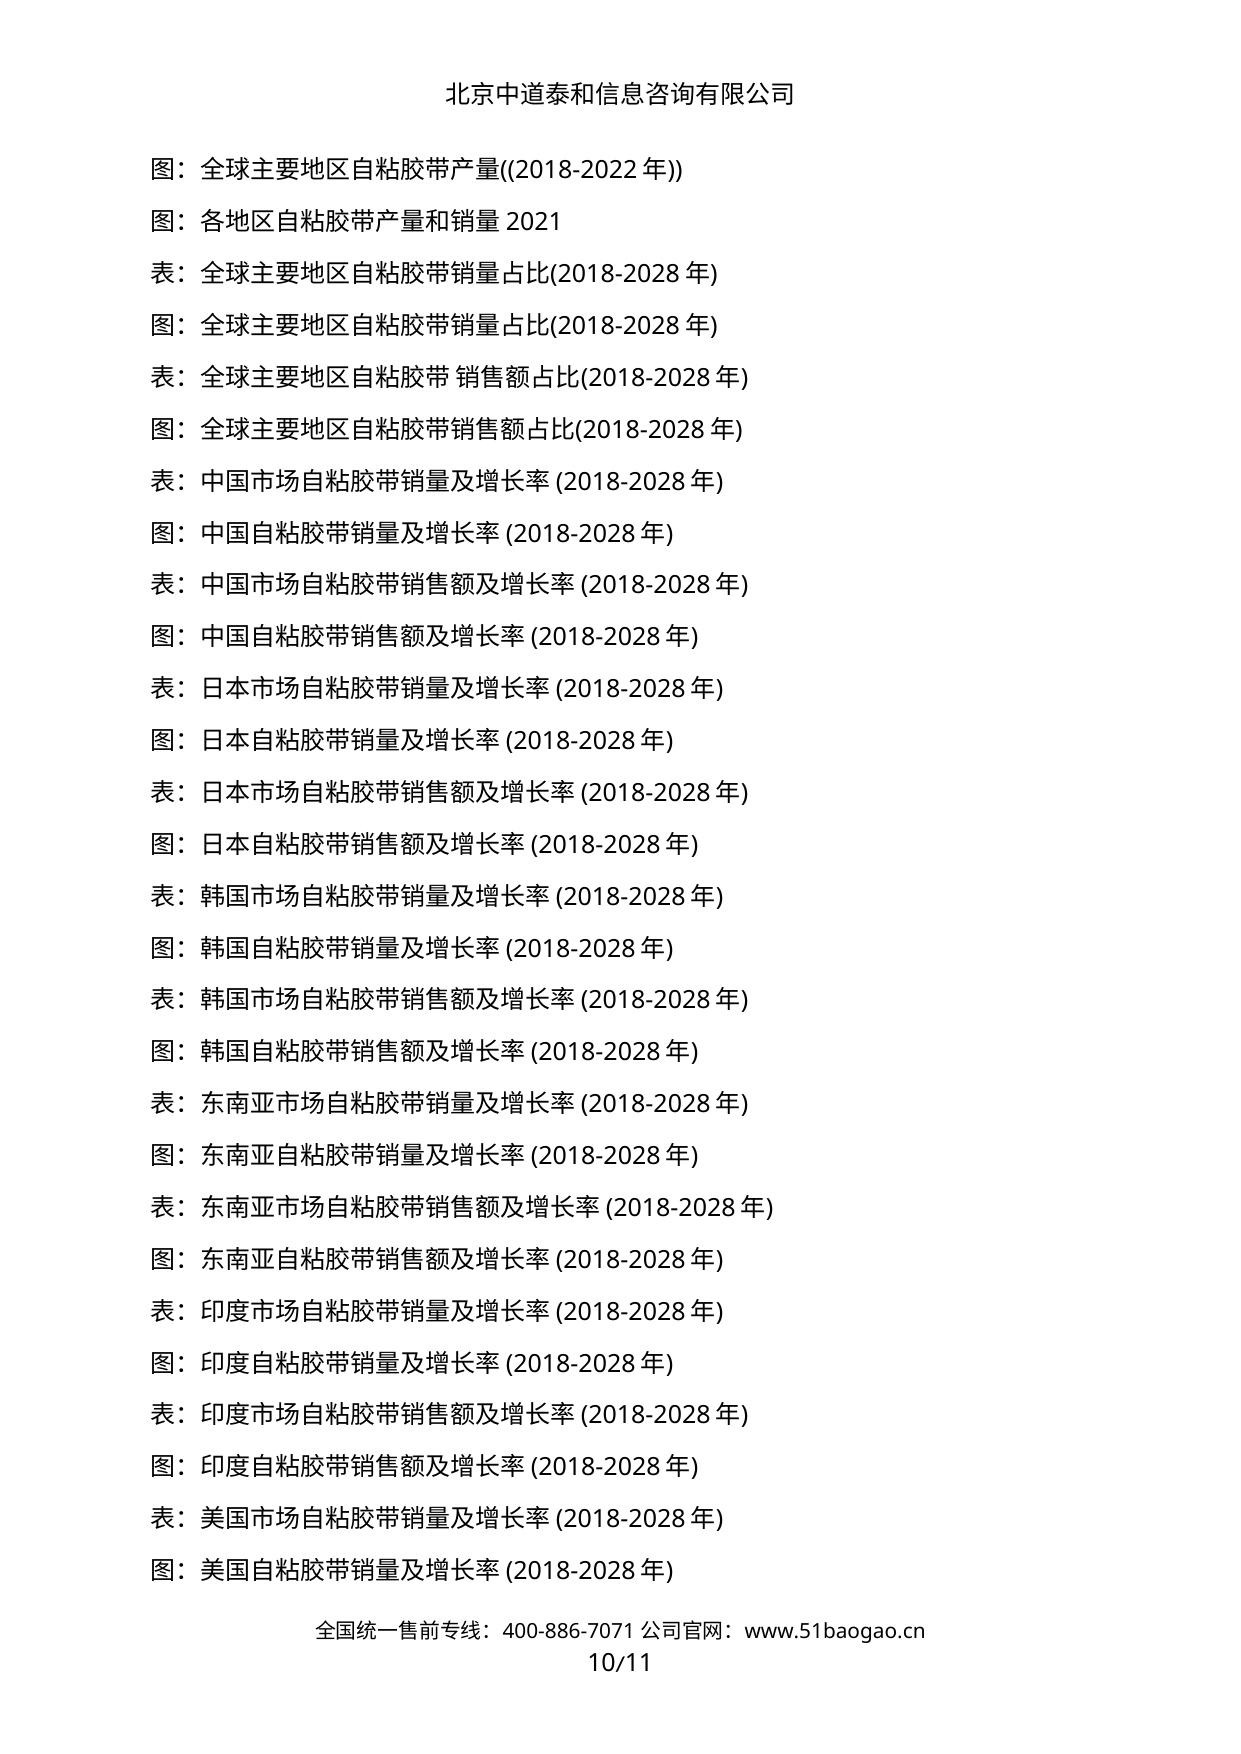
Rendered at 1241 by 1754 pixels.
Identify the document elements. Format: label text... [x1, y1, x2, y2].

text 图：全球主要地区自粘胶带销售额占比(2018-2028年) [150, 409, 1090, 446]
text 表：韩国市场自粘胶带销售额及增长率 (2018-2028年) [150, 980, 1090, 1016]
text 图：印度自粘胶带销量及增长率 (2018-2028年) [150, 1343, 1090, 1379]
text 表：全球主要地区自粘胶带 销售额占比(2018-2028年) [150, 357, 1090, 394]
text 图：东南亚自粘胶带销售额及增长率 (2018-2028年) [150, 1239, 1090, 1276]
text 表：东南亚市场自粘胶带销量及增长率 (2018-2028年) [150, 1084, 1090, 1120]
text 图：日本自粘胶带销量及增长率 (2018-2028年) [150, 721, 1090, 757]
text 图：韩国自粘胶带销量及增长率 (2018-2028年) [150, 928, 1090, 964]
text 表：中国市场自粘胶带销售额及增长率 (2018-2028年) [150, 565, 1090, 601]
text 表：印度市场自粘胶带销量及增长率 (2018-2028年) [150, 1291, 1090, 1327]
text 表：印度市场自粘胶带销售额及增长率 (2018-2028年) [150, 1395, 1090, 1431]
text 图：全球主要地区自粘胶带产量((2018-2022年)) [150, 150, 1090, 186]
text 图：韩国自粘胶带销售额及增长率 (2018-2028年) [150, 1032, 1090, 1068]
text 表：中国市场自粘胶带销量及增长率 (2018-2028年) [150, 461, 1090, 497]
text 表：日本市场自粘胶带销量及增长率 (2018-2028年) [150, 669, 1090, 705]
text 表：美国市场自粘胶带销量及增长率 (2018-2028年) [150, 1499, 1090, 1535]
text 图：中国自粘胶带销售额及增长率 (2018-2028年) [150, 617, 1090, 653]
text 图：日本自粘胶带销售额及增长率 (2018-2028年) [150, 824, 1090, 861]
text 表：韩国市场自粘胶带销量及增长率 (2018-2028年) [150, 876, 1090, 912]
text 表：日本市场自粘胶带销售额及增长率 (2018-2028年) [150, 772, 1090, 809]
text 图：中国自粘胶带销量及增长率 (2018-2028年) [150, 513, 1090, 549]
text 表：东南亚市场自粘胶带销售额及增长率 (2018-2028年) [150, 1187, 1090, 1224]
text 图：全球主要地区自粘胶带销量占比(2018-2028年) [150, 306, 1090, 342]
text 图：东南亚自粘胶带销量及增长率 (2018-2028年) [150, 1136, 1090, 1172]
text 图：美国自粘胶带销量及增长率 (2018-2028年) [150, 1551, 1090, 1587]
text 表：全球主要地区自粘胶带销量占比(2018-2028年) [150, 254, 1090, 290]
text 图：印度自粘胶带销售额及增长率 (2018-2028年) [150, 1447, 1090, 1483]
text 图：各地区自粘胶带产量和销量 2021 [150, 202, 1090, 238]
